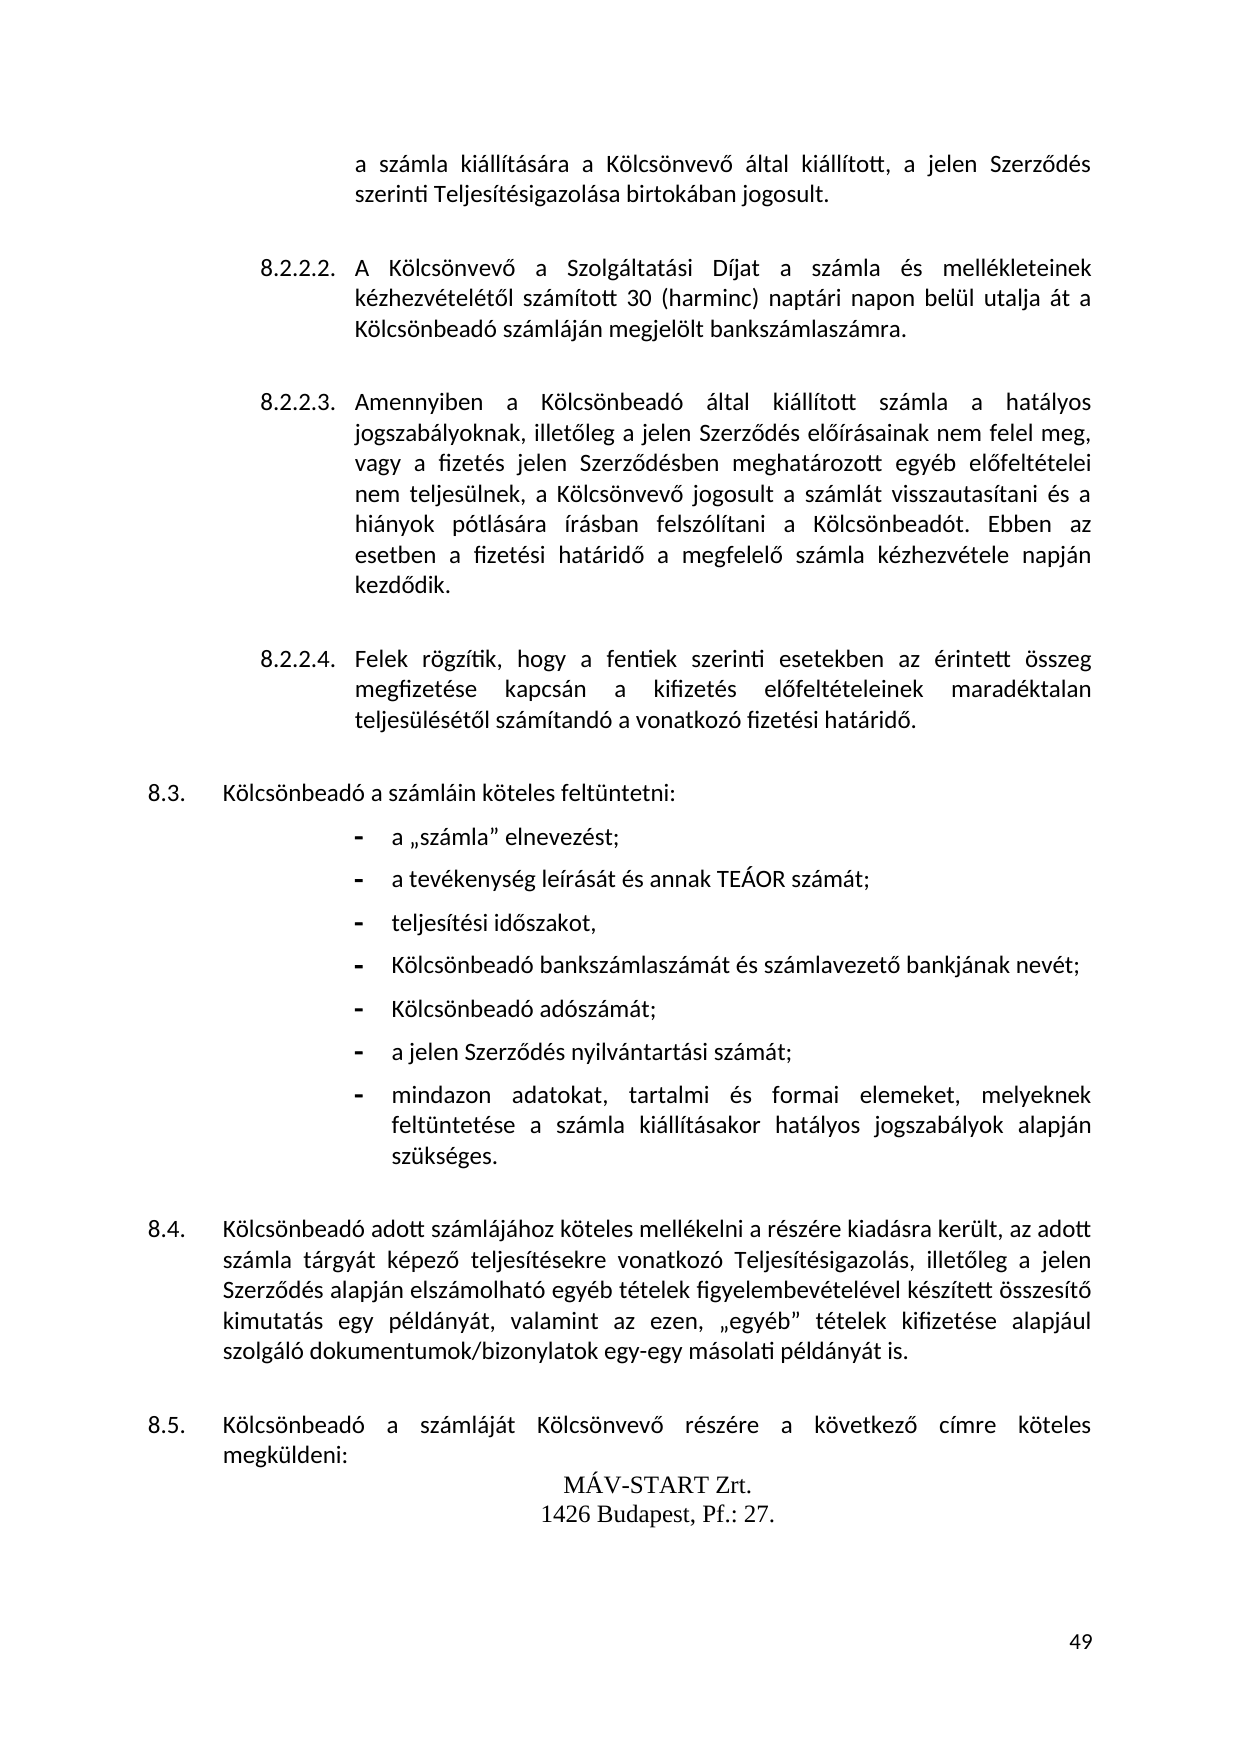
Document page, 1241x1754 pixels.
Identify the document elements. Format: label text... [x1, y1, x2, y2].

list teljesítési időszakot, [354, 907, 1092, 937]
list Amennyiben a Kölcsönbeadó által kiállított számla a hatályos jogszabályoknak, illetőleg a jelen Szerződés előírásainak nem felel meg, vagy a fizetés jelen Szerződésben meghatározott egyéb előfeltételei nem teljesülnek, a Kölcsönvevő jogosult a számlát visszautasítani és a hiányok pótlására írásban felszólítani a Kölcsönbeadót. Ebben az esetben a fizetési határidő a megfelelő számla kézhezvétele napján kezdődik. [260, 386, 1092, 600]
text 1426 Budapest, Pf.: 27. [223, 1499, 1092, 1527]
list Kölcsönbeadó a számláin köteles feltüntetni: [148, 778, 1092, 808]
list Kölcsönbeadó bankszámlaszámát és számlavezető bankjának nevét; [354, 950, 1092, 980]
list Kölcsönbeadó adószámát; [354, 993, 1092, 1023]
list Kölcsönbeadó a számláját Kölcsönvevő részére a következő címre köteles megküldeni: [148, 1409, 1092, 1470]
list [260, 148, 1092, 209]
list Felek rögzítik, hogy a fentiek szerinti esetekben az érintett összeg megfizetése kapcsán a kifizetés előfeltételeinek maradéktalan teljesülésétől számítandó a vonatkozó fizetési határidő. [260, 643, 1092, 734]
list a tevékenység leírását és annak TEÁOR számát; [354, 864, 1092, 894]
list a „számla” elnevezést; [354, 821, 1092, 851]
list a jelen Szerződés nyilvántartási számát; [354, 1036, 1092, 1066]
list Kölcsönbeadó adott számlájához köteles mellékelni a részére kiadásra került, az adott számla tárgyát képező teljesítésekre vonatkozó Teljesítésigazolás, illetőleg a jelen Szerződés alapján elszámolható egyéb tételek figyelembevételével készített összesítő kimutatás egy példányát, valamint az ezen, „egyéb” tételek kifizetése alapjául szolgáló dokumentumok/bizonylatok egy-egy másolati példányát is. [148, 1213, 1092, 1366]
list mindazon adatokat, tartalmi és formai elemeket, melyeknek feltüntetése a számla kiállításakor hatályos jogszabályok alapján szükséges. [354, 1079, 1092, 1170]
list A Kölcsönvevő a Szolgáltatási Díjat a számla és mellékleteinek kézhezvételétől számított 30 (harminc) naptári napon belül utalja át a Kölcsönbeadó számláján megjelölt bankszámlaszámra. [260, 252, 1092, 343]
text MÁV-START Zrt. [223, 1470, 1092, 1499]
